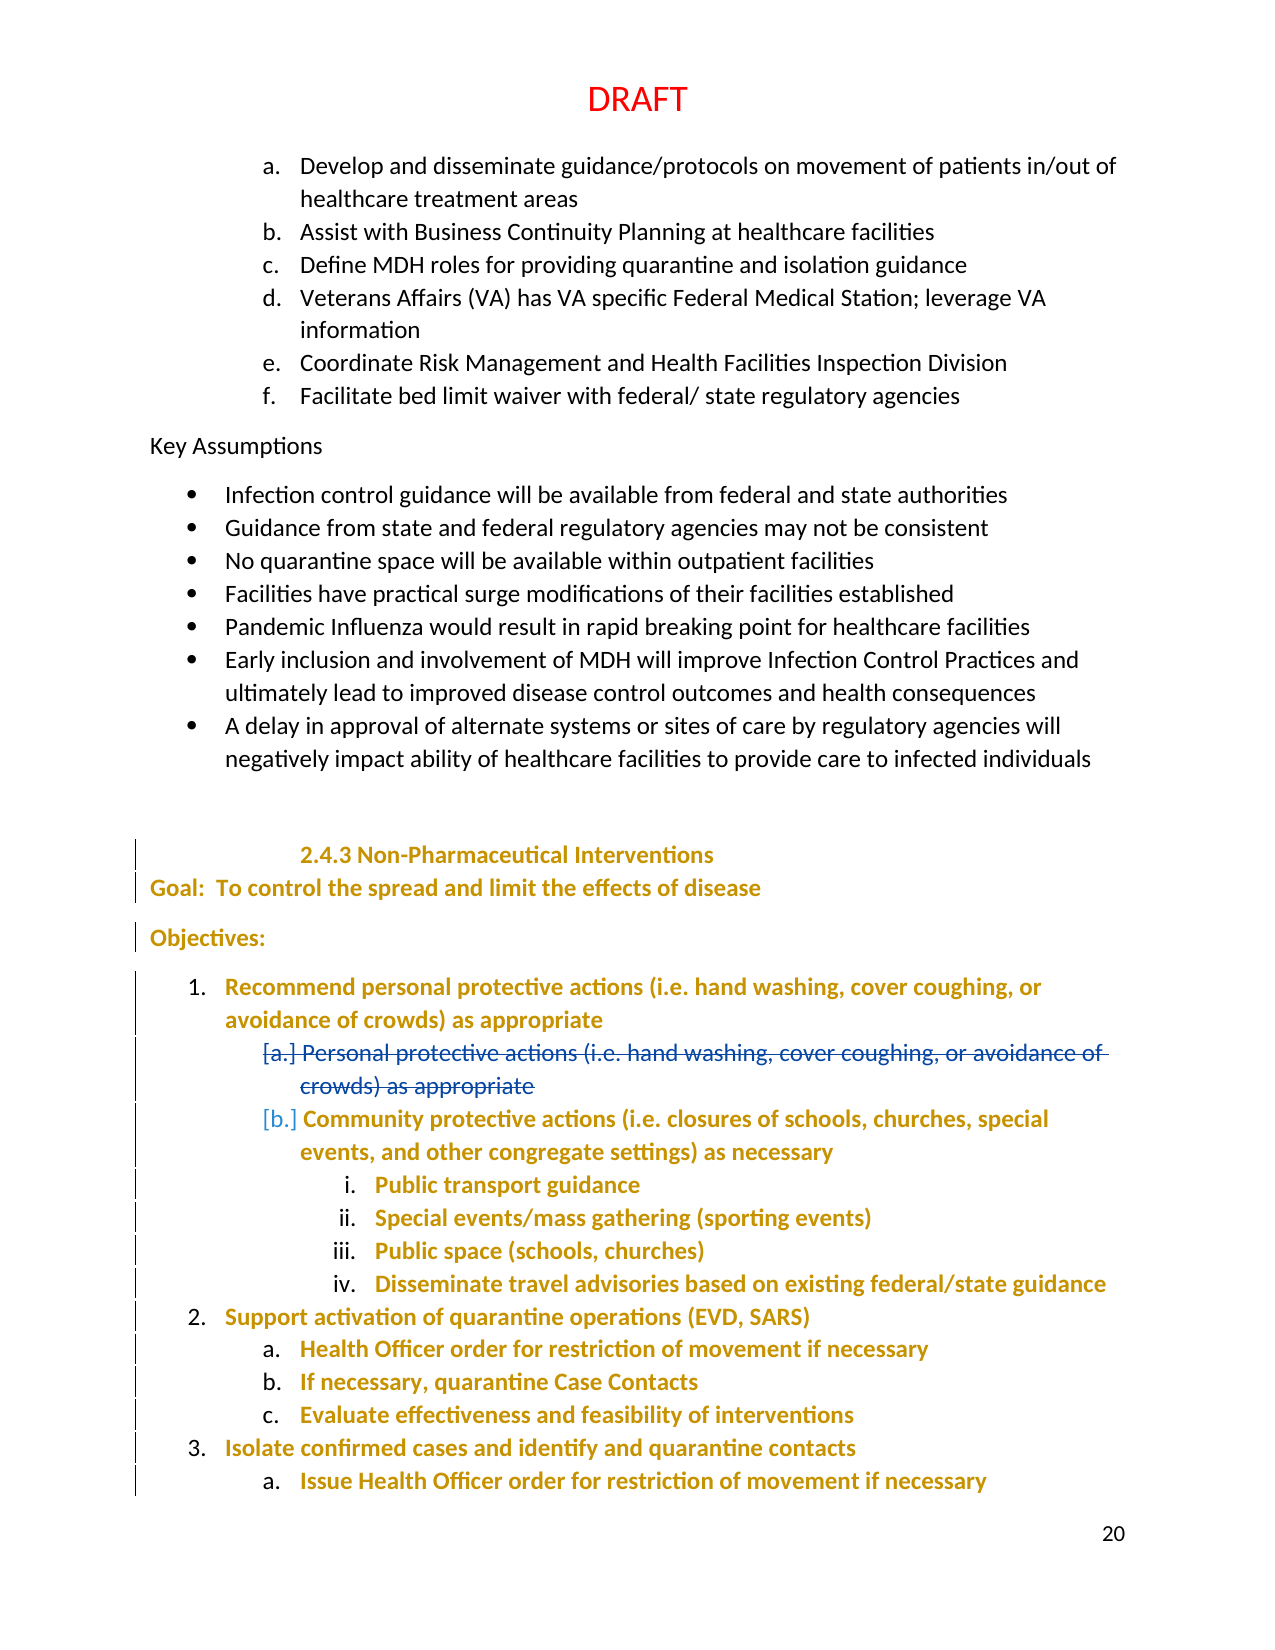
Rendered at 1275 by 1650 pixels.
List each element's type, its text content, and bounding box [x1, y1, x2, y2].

list Facilitate bed limit waiver with federal/ state regulatory agencies [262, 380, 1125, 411]
subtitle 2.4.3 Non-Pharmaceutical Interventions [300, 839, 1125, 870]
list Special events/mass gathering (sporting events) [356, 1202, 1125, 1232]
list Isolate confirmed cases and identify and quarantine contacts [187, 1432, 1125, 1463]
list Pandemic Influenza would result in rapid breaking point for healthcare facilities [187, 611, 1125, 642]
text Goal: To control the spread and limit the effects of disease [150, 872, 1125, 903]
list Coordinate Risk Management and Health Facilities Inspection Division [262, 347, 1125, 378]
list Develop and disseminate guidance/protocols on movement of patients in/out of healthcare treatment areas [262, 150, 1125, 213]
list Recommend personal protective actions (i.e. hand washing, cover coughing, or avoidance of crowds) as appropriate [187, 971, 1125, 1035]
list Issue Health Officer order for restriction of movement if necessary [262, 1465, 1125, 1496]
list Support activation of quarantine operations (EVD, SARS) [187, 1301, 1125, 1331]
list If necessary, quarantine Case Contacts [262, 1366, 1125, 1397]
list Public space (schools, churches) [356, 1235, 1125, 1265]
list Define MDH roles for providing quarantine and isolation guidance [262, 249, 1125, 279]
list Evaluate effectiveness and feasibility of interventions [262, 1399, 1125, 1430]
list Community protective actions (i.e. closures of schools, churches, special events, and other congregate settings) as necessary [262, 1103, 1125, 1167]
list Disseminate travel advisories based on existing federal/state guidance [356, 1268, 1125, 1298]
list A delay in approval of alternate systems or sites of care by regulatory agencies will negatively impact ability of healthcare facilities to provide care to infected individuals [187, 710, 1125, 773]
text Key Assumptions [150, 430, 1125, 461]
list Public transport guidance [356, 1169, 1125, 1199]
list Infection control guidance will be available from federal and state authorities [187, 479, 1125, 510]
list Early inclusion and involvement of MDH will improve Infection Control Practices and ultimately lead to improved disease control outcomes and health consequences [187, 644, 1125, 708]
text Objectives: [150, 922, 1125, 952]
list Veterans Affairs (VA) has VA specific Federal Medical Station; leverage VA information [262, 282, 1125, 345]
list Guidance from state and federal regulatory agencies may not be consistent [187, 512, 1125, 543]
list Health Officer order for restriction of movement if necessary [262, 1333, 1125, 1364]
list Facilities have practical surge modifications of their facilities established [187, 578, 1125, 609]
list Assist with Business Continuity Planning at healthcare facilities [262, 216, 1125, 246]
list No quarantine space will be available within outpatient facilities [187, 545, 1125, 576]
